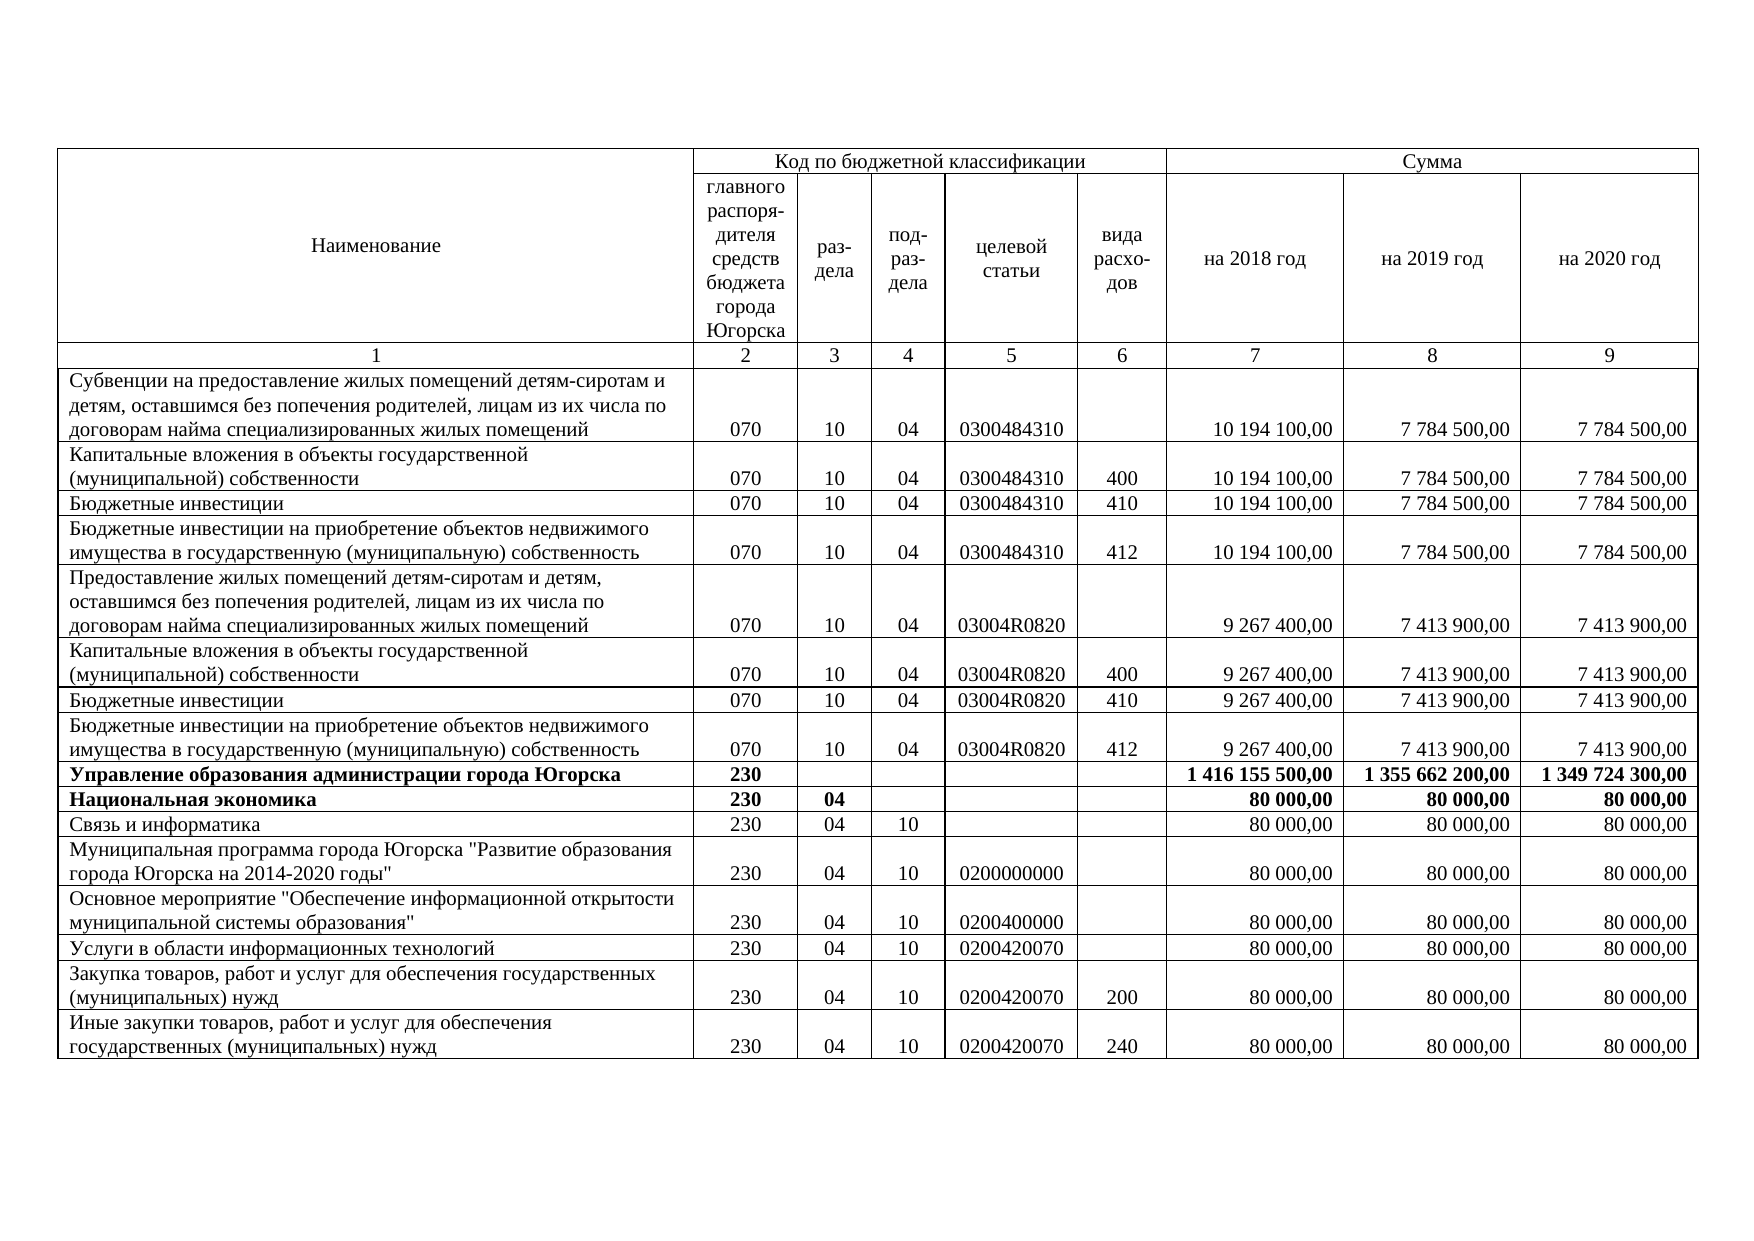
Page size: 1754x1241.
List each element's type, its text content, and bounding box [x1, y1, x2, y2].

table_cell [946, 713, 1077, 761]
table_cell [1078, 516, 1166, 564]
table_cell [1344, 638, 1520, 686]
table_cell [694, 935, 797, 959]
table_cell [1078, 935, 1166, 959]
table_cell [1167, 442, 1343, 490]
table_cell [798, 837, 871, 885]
table_cell на 2020 год [1521, 174, 1698, 342]
table_cell под-раз-дела [872, 174, 944, 342]
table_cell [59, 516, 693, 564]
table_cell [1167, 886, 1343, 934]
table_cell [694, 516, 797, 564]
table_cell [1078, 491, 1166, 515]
table_cell 9 [1521, 343, 1698, 367]
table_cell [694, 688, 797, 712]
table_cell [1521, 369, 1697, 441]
table_cell главного распоря-дителя средств бюджета города Югорска [694, 174, 797, 342]
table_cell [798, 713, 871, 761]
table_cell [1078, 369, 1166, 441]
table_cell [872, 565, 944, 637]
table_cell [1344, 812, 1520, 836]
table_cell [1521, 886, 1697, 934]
table_cell раз-дела [798, 174, 871, 342]
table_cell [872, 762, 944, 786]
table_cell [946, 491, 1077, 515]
table_cell 8 [1344, 343, 1520, 367]
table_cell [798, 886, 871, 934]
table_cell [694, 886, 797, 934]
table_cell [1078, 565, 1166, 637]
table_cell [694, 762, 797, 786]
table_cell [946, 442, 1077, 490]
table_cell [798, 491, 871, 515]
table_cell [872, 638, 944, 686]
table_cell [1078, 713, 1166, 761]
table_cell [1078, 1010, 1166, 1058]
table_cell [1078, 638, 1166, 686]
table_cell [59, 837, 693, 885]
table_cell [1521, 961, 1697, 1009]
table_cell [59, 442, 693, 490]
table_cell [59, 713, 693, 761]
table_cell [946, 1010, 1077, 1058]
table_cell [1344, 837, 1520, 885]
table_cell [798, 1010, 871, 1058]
table_header Сумма [1167, 149, 1698, 173]
table_cell 6 [1078, 343, 1166, 367]
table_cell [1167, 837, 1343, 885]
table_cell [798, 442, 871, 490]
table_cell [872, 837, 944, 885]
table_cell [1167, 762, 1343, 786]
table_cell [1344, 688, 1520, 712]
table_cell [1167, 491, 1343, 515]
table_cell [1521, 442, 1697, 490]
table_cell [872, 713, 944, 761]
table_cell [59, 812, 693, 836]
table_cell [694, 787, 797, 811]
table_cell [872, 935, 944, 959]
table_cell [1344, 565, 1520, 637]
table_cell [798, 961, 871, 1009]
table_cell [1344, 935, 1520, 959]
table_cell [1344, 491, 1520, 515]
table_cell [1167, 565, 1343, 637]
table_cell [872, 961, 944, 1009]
table_cell на 2018 год [1167, 174, 1343, 342]
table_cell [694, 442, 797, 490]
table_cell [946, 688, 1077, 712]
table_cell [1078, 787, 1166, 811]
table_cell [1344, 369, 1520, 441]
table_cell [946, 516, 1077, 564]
table_cell 2 [694, 343, 797, 367]
table_cell на 2019 год [1344, 174, 1520, 342]
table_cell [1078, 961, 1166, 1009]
table_header Код по бюджетной классификации [694, 149, 1166, 173]
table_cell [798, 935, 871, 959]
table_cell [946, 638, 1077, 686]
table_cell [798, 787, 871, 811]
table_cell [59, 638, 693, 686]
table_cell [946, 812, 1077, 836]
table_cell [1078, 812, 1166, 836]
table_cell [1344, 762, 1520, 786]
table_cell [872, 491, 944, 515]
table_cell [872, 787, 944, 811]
table_cell 3 [798, 343, 871, 367]
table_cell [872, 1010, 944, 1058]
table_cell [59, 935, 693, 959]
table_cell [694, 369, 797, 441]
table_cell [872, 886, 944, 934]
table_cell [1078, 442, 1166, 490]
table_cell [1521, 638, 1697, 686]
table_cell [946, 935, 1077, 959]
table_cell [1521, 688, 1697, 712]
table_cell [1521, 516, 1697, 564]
table_cell вида расхо-дов [1078, 174, 1166, 342]
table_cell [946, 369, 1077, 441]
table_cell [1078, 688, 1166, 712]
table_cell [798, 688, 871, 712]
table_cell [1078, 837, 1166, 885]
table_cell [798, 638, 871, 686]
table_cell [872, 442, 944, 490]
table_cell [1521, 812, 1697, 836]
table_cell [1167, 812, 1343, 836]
table_cell 5 [946, 343, 1077, 367]
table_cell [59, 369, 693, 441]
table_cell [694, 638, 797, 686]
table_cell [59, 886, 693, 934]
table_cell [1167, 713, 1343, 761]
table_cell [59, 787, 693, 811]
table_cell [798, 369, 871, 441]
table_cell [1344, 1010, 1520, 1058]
table_cell 4 [872, 343, 944, 367]
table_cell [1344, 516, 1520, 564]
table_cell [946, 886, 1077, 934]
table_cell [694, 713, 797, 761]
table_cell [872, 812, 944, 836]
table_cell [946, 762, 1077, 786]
table_cell 1 [58, 343, 693, 367]
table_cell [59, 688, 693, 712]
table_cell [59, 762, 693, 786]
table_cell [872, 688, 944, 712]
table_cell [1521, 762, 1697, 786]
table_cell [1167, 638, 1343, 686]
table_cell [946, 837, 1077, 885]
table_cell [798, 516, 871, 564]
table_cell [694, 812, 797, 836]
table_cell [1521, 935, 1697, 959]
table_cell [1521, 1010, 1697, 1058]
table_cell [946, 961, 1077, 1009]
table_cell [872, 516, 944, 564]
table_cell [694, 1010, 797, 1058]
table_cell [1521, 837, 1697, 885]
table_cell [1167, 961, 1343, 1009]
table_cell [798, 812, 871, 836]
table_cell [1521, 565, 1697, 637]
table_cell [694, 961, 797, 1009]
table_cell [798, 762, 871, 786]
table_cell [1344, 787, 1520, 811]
table_header Наименование [58, 149, 693, 342]
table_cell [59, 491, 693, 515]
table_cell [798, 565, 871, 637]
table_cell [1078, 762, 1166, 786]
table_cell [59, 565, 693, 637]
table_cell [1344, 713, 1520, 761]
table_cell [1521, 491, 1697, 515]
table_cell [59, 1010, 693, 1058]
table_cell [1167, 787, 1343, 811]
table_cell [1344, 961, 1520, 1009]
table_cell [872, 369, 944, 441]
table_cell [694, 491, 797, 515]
table_cell 7 [1167, 343, 1343, 367]
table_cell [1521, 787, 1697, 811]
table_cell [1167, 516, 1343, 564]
table_cell целевой статьи [946, 174, 1077, 342]
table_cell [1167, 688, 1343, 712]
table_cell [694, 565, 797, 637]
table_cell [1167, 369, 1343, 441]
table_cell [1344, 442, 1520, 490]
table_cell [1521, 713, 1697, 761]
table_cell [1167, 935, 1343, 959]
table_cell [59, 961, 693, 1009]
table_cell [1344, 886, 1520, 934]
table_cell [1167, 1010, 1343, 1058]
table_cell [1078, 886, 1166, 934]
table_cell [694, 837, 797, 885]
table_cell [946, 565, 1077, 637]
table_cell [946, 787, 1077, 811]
